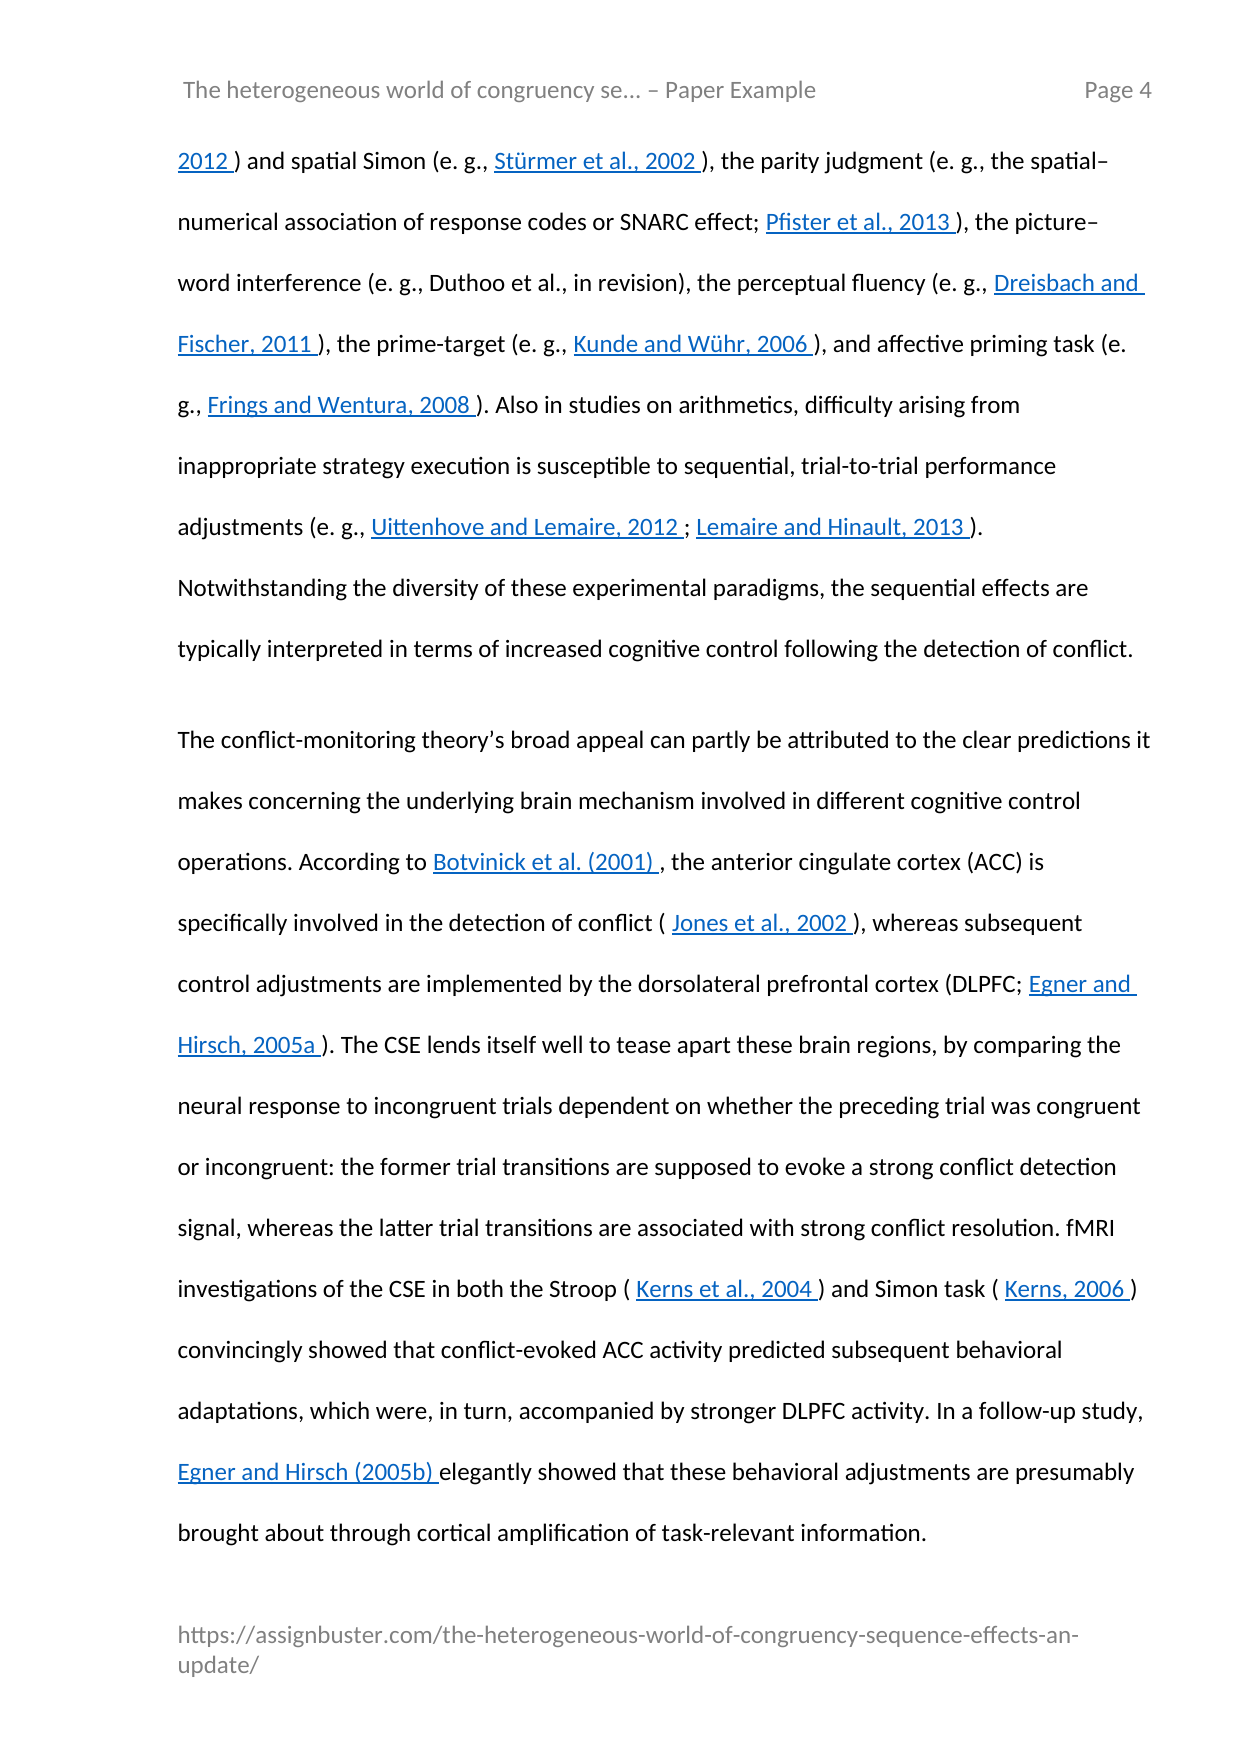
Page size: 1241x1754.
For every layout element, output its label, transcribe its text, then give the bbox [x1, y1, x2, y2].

text The conflict-monitoring theory’s broad appeal can partly be attributed to the clear predictions it makes concerning the underlying brain mechanism involved in different cognitive control operations. According to Botvinick et al. (2001) , the anterior cingulate cortex (ACC) is specifically involved in the detection of conflict ( Jones et al., 2002 ), whereas subsequent control adjustments are implemented by the dorsolateral prefrontal cortex (DLPFC; Egner and Hirsch, 2005a ). The CSE lends itself well to tease apart these brain regions, by comparing the neural response to incongruent trials dependent on whether the preceding trial was congruent or incongruent: the former trial transitions are supposed to evoke a strong conflict detection signal, whereas the latter trial transitions are associated with strong conflict resolution. fMRI investigations of the CSE in both the Stroop ( Kerns et al., 2004 ) and Simon task ( Kerns, 2006 ) convincingly showed that conflict-evoked ACC activity predicted subsequent behavioral adaptations, which were, in turn, accompanied by stronger DLPFC activity. In a follow-up study, Egner and Hirsch (2005b) elegantly showed that these behavioral adjustments are presumably brought about through cortical amplification of task-relevant information. [177, 724, 1152, 1548]
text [177, 145, 1152, 664]
